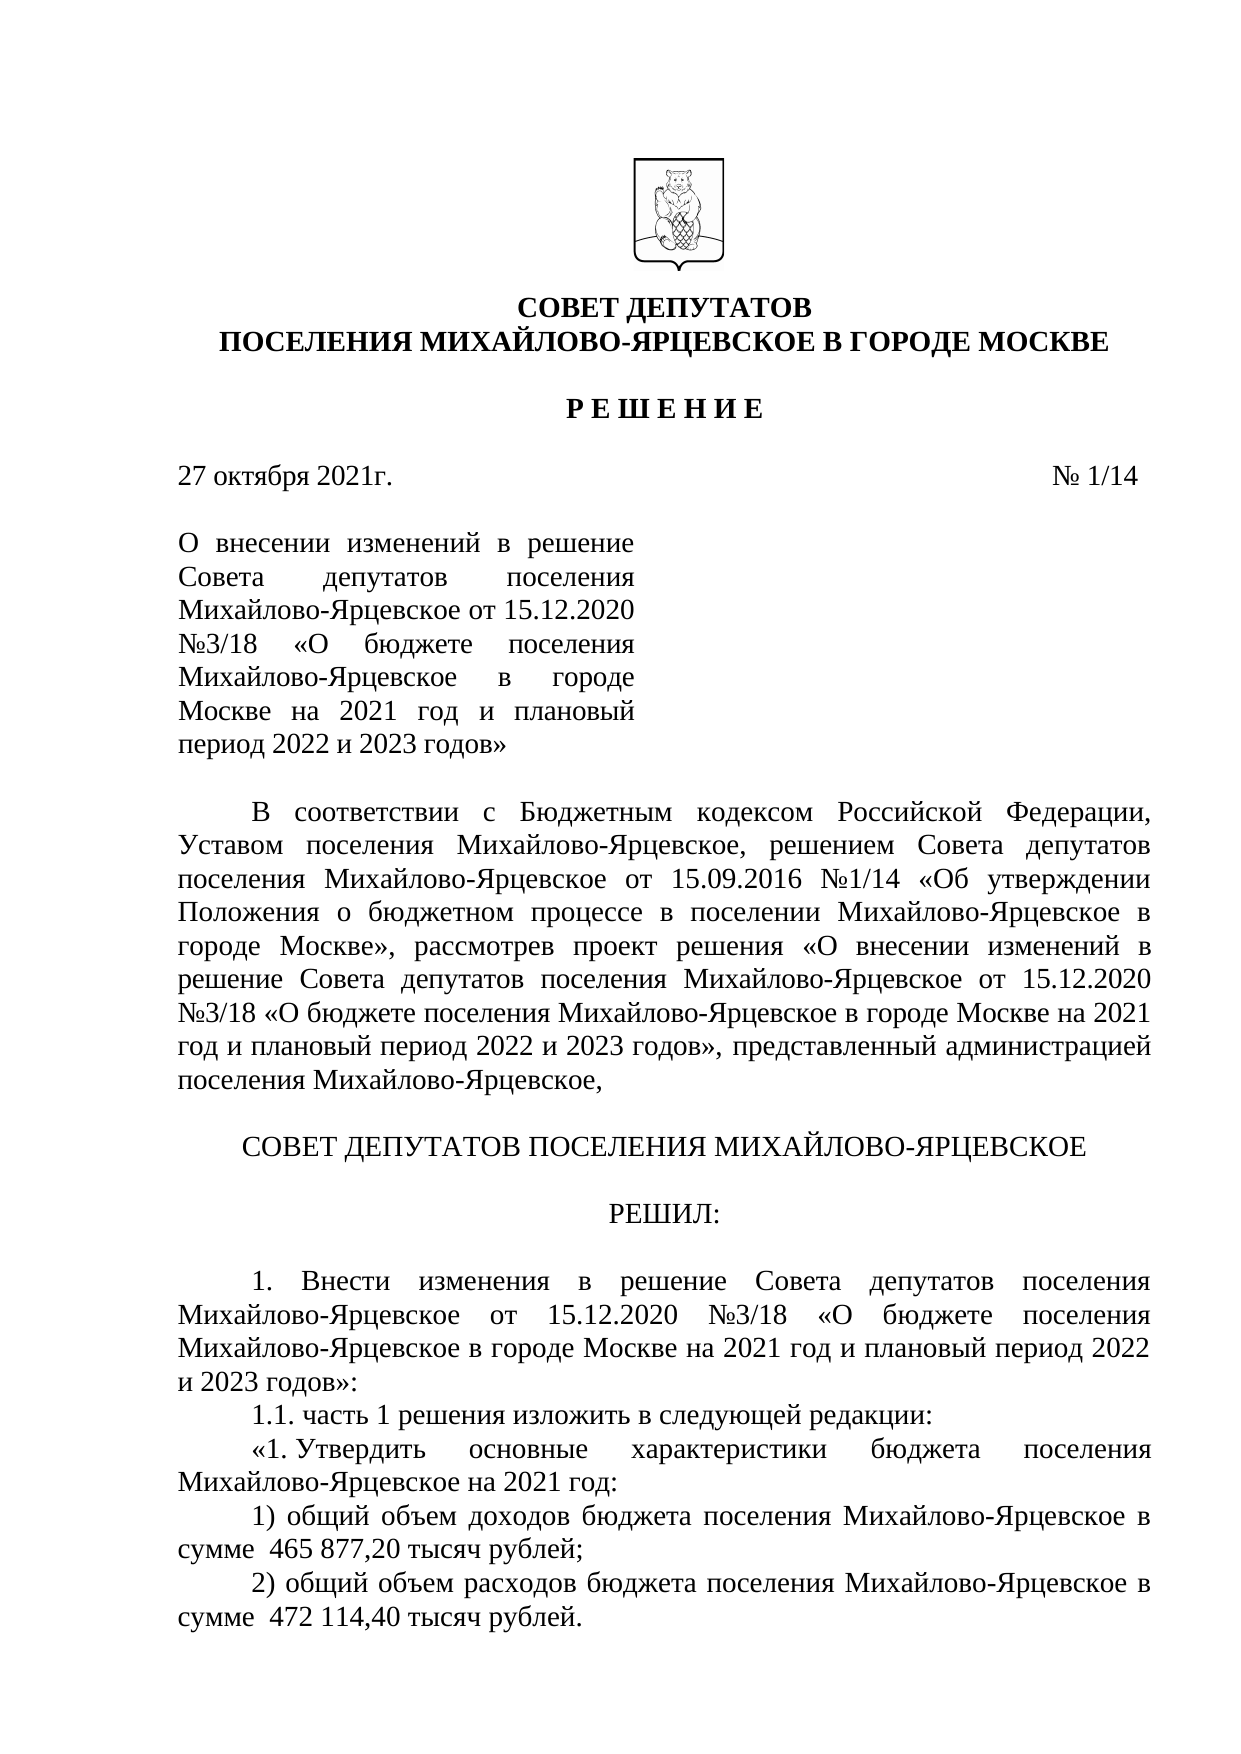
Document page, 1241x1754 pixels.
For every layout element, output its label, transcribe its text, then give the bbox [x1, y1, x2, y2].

text ПОСЕЛЕНИЯ МИХАЙЛОВО-ЯРЦЕВСКОЕ В ГОРОДЕ МОСКВЕ [177, 324, 1152, 358]
text Р Е Ш Е Н И Е [177, 391, 1152, 425]
text СОВЕТ ДЕПУТАТОВ [177, 291, 1152, 324]
text РЕШИЛ: [177, 1196, 1152, 1230]
text 1.1. часть 1 решения изложить в следующей редакции: [177, 1397, 1152, 1431]
text СОВЕТ ДЕПУТАТОВ ПОСЕЛЕНИЯ МИХАЙЛОВО-ЯРЦЕВСКОЕ [177, 1129, 1152, 1163]
text О внесении изменений в решение Совета депутатов поселения Михайлово-Ярцевское от 15.12.2020 №3/18 «О бюджете поселения Михайлово-Ярцевское в городе Москве на 2021 год и плановый период 2022 и 2023 годов» [178, 525, 635, 760]
text 1) общий объем доходов бюджета поселения Михайлово-Ярцевское в сумме 465 877,20 тысяч рублей; [177, 1498, 1152, 1565]
text 2) общий объем расходов бюджета поселения Михайлово-Ярцевское в сумме 472 114,40 тысяч рублей. [177, 1565, 1152, 1632]
text 1. Внести изменения в решение Совета депутатов поселения Михайлово-Ярцевское от 15.12.2020 №3/18 «О бюджете поселения Михайлово-Ярцевское в городе Москве на 2021 год и плановый период 2022 и 2023 годов»: [177, 1263, 1152, 1397]
text «1. Утвердить основные характеристики бюджета поселения Михайлово-Ярцевское на 2021 год: [177, 1431, 1152, 1498]
text В соответствии с Бюджетным кодексом Российской Федерации, Уставом поселения Михайлово-Ярцевское, решением Совета депутатов поселения Михайлово-Ярцевское от 15.09.2016 №1/14 «Об утверждении Положения о бюджетном процессе в поселении Михайлово-Ярцевское в городе Москве», рассмотрев проект решения «О внесении изменений в решение Совета депутатов поселения Михайлово-Ярцевское от 15.12.2020 №3/18 «О бюджете поселения Михайлово-Ярцевское в городе Москве на 2021 год и плановый период 2022 и 2023 годов», представленный администрацией поселения Михайлово-Ярцевское, [177, 794, 1152, 1096]
picture [633, 158, 725, 271]
text 27 октября 2021г. № 1/14 [177, 458, 1152, 492]
